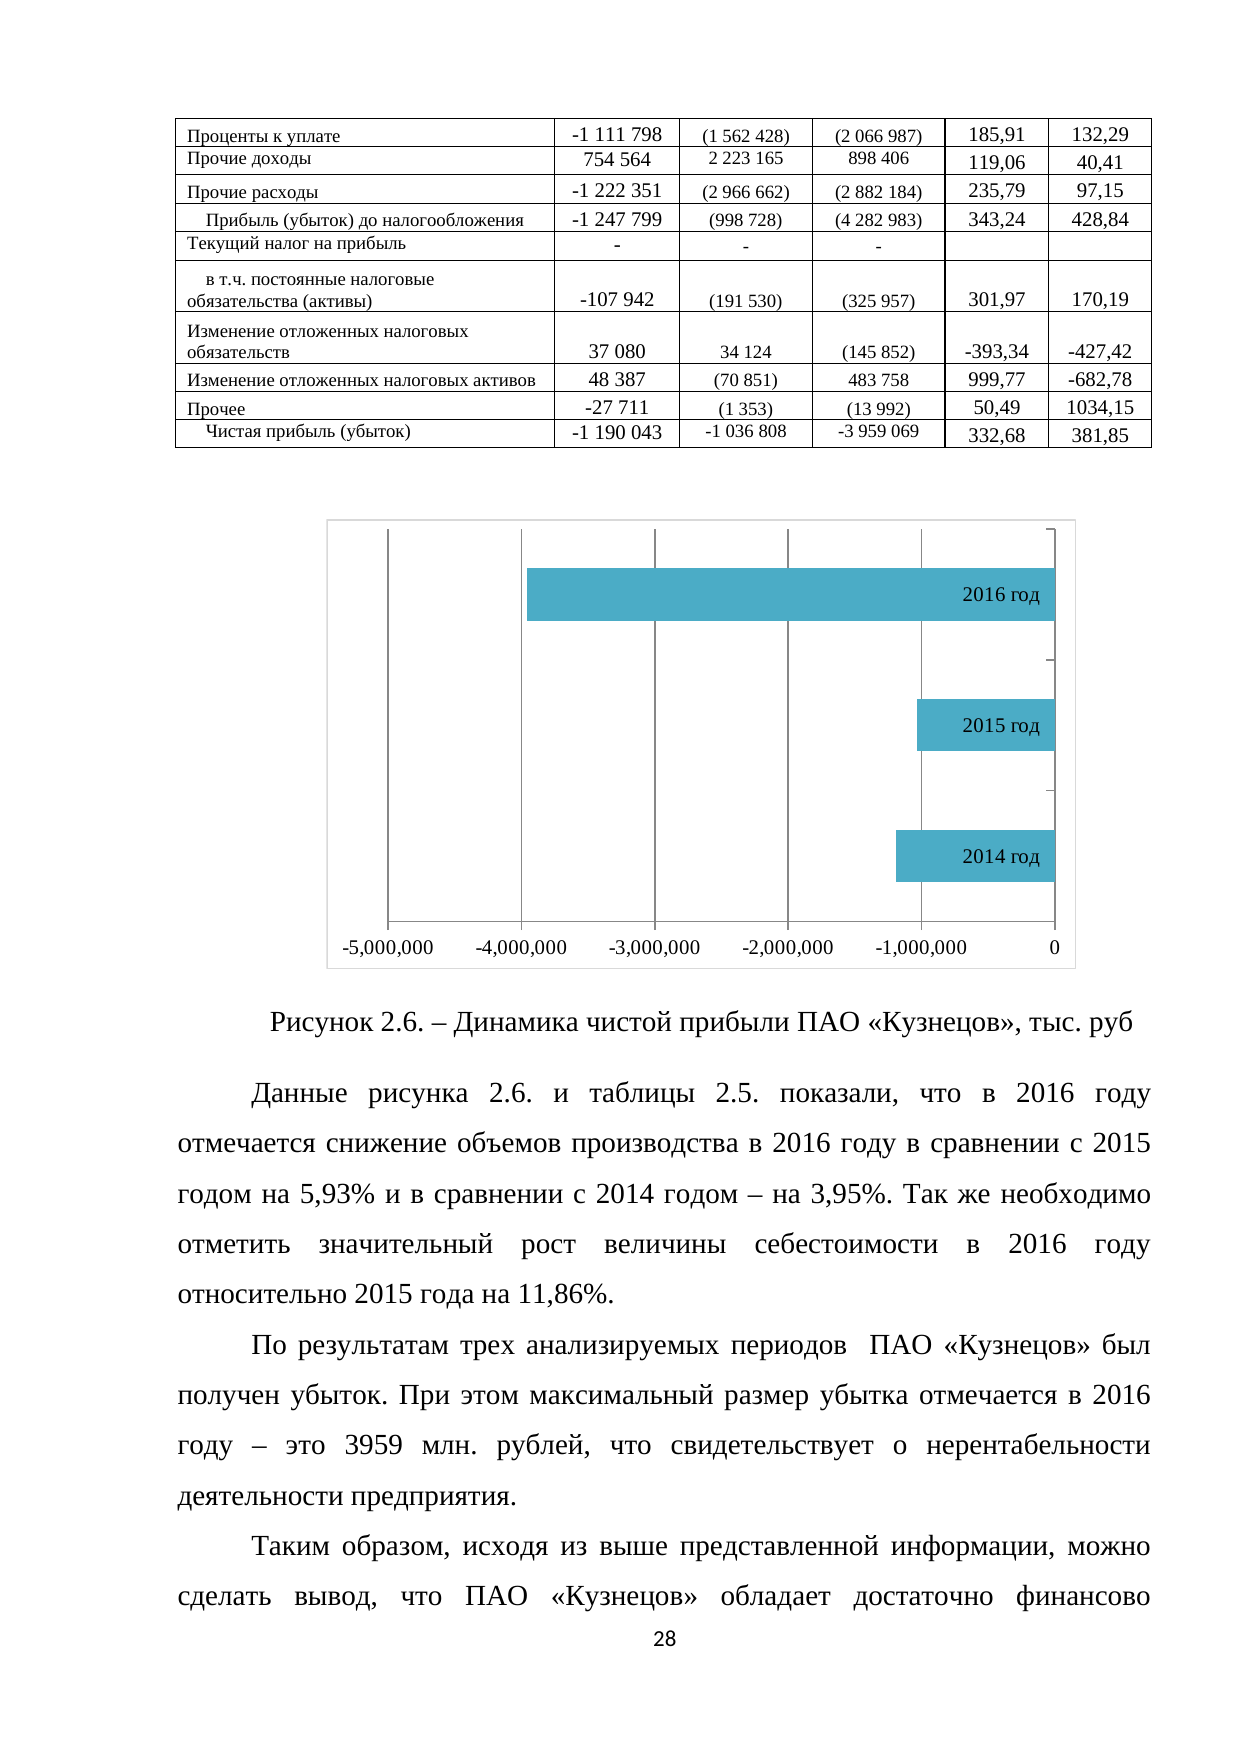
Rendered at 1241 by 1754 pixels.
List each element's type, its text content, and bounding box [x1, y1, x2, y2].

table_cell Прибыль (убыток) до налогообложения [176, 204, 554, 231]
table_cell 50,49 [946, 392, 1048, 419]
table_cell Прочее [176, 392, 554, 419]
table_cell 999,77 [946, 364, 1048, 391]
table_cell Прочие расходы [176, 175, 554, 202]
table_cell (325 957) [813, 261, 944, 311]
table_cell 754 564 [555, 147, 679, 174]
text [177, 1528, 1152, 1612]
table_cell 428,84 [1049, 204, 1151, 231]
table_cell [946, 232, 1048, 260]
table_cell 48 387 [555, 364, 679, 391]
table_cell - [555, 232, 679, 260]
table_cell -1 222 351 [555, 175, 679, 202]
text Рисунок 2.6. – Динамика чистой прибыли ПАО «Кузнецов», тыс. руб [177, 1004, 1152, 1038]
table_cell (13 992) [813, 392, 944, 419]
table_cell в т.ч. постоянные налоговые обязательства (активы) [176, 261, 554, 311]
table_cell (2 882 184) [813, 175, 944, 202]
table_cell - [680, 232, 812, 260]
table_cell 97,15 [1049, 175, 1151, 202]
table_cell 2 223 165 [680, 147, 812, 174]
table_cell 37 080 [555, 312, 679, 363]
table_cell - [813, 232, 944, 260]
table_cell 170,19 [1049, 261, 1151, 311]
table_cell Прочие доходы [176, 147, 554, 174]
table_cell 301,97 [946, 261, 1048, 311]
table_cell Чистая прибыль (убыток) [176, 420, 554, 447]
table_cell 119,06 [946, 147, 1048, 174]
text По результатам трех анализируемых периодов ПАО «Кузнецов» был получен убыток. При этом максимальный размер убытка отмечается в 2016 году – это 3959 млн. рублей, что свидетельствует о нерентабельности деятельности предприятия. [177, 1327, 1152, 1511]
table_cell Проценты к уплате [176, 119, 554, 146]
table_cell Изменение отложенных налоговых обязательств [176, 312, 554, 363]
table_cell -1 036 808 [680, 420, 812, 447]
table_cell (191 530) [680, 261, 812, 311]
table_cell -393,34 [946, 312, 1048, 363]
table_cell 381,85 [1049, 420, 1151, 447]
table_cell (1 353) [680, 392, 812, 419]
table_cell -427,42 [1049, 312, 1151, 363]
table_cell -3 959 069 [813, 420, 944, 447]
table_cell -1 111 798 [555, 119, 679, 146]
table_cell 898 406 [813, 147, 944, 174]
table_cell 235,79 [946, 175, 1048, 202]
table_cell 343,24 [946, 204, 1048, 231]
table_cell 40,41 [1049, 147, 1151, 174]
table_cell 483 758 [813, 364, 944, 391]
table_cell 185,91 [946, 119, 1048, 146]
table_cell -27 711 [555, 392, 679, 419]
table_cell (145 852) [813, 312, 944, 363]
table_cell [1049, 232, 1151, 260]
table_cell 1034,15 [1049, 392, 1151, 419]
table_cell (4 282 983) [813, 204, 944, 231]
table_cell -682,78 [1049, 364, 1151, 391]
table_cell (998 728) [680, 204, 812, 231]
table_cell -1 190 043 [555, 420, 679, 447]
text Данные рисунка 2.6. и таблицы 2.5. показали, что в 2016 году отмечается снижение объемов производства в 2016 году в сравнении с 2015 годом на 5,93% и в сравнении с 2014 годом – на 3,95%. Так же необходимо отметить значительный рост величины себестоимости в 2016 году относительно 2015 года на 11,86%. [177, 1075, 1152, 1310]
table_cell 34 124 [680, 312, 812, 363]
table_cell -107 942 [555, 261, 679, 311]
table_cell Изменение отложенных налоговых активов [176, 364, 554, 391]
table_cell (1 562 428) [680, 119, 812, 146]
table_cell (2 966 662) [680, 175, 812, 202]
table_cell (2 066 987) [813, 119, 944, 146]
table_cell -1 247 799 [555, 204, 679, 231]
table_cell (70 851) [680, 364, 812, 391]
table_cell 332,68 [946, 420, 1048, 447]
table_cell 132,29 [1049, 119, 1151, 146]
table_cell Текущий налог на прибыль [176, 232, 554, 260]
